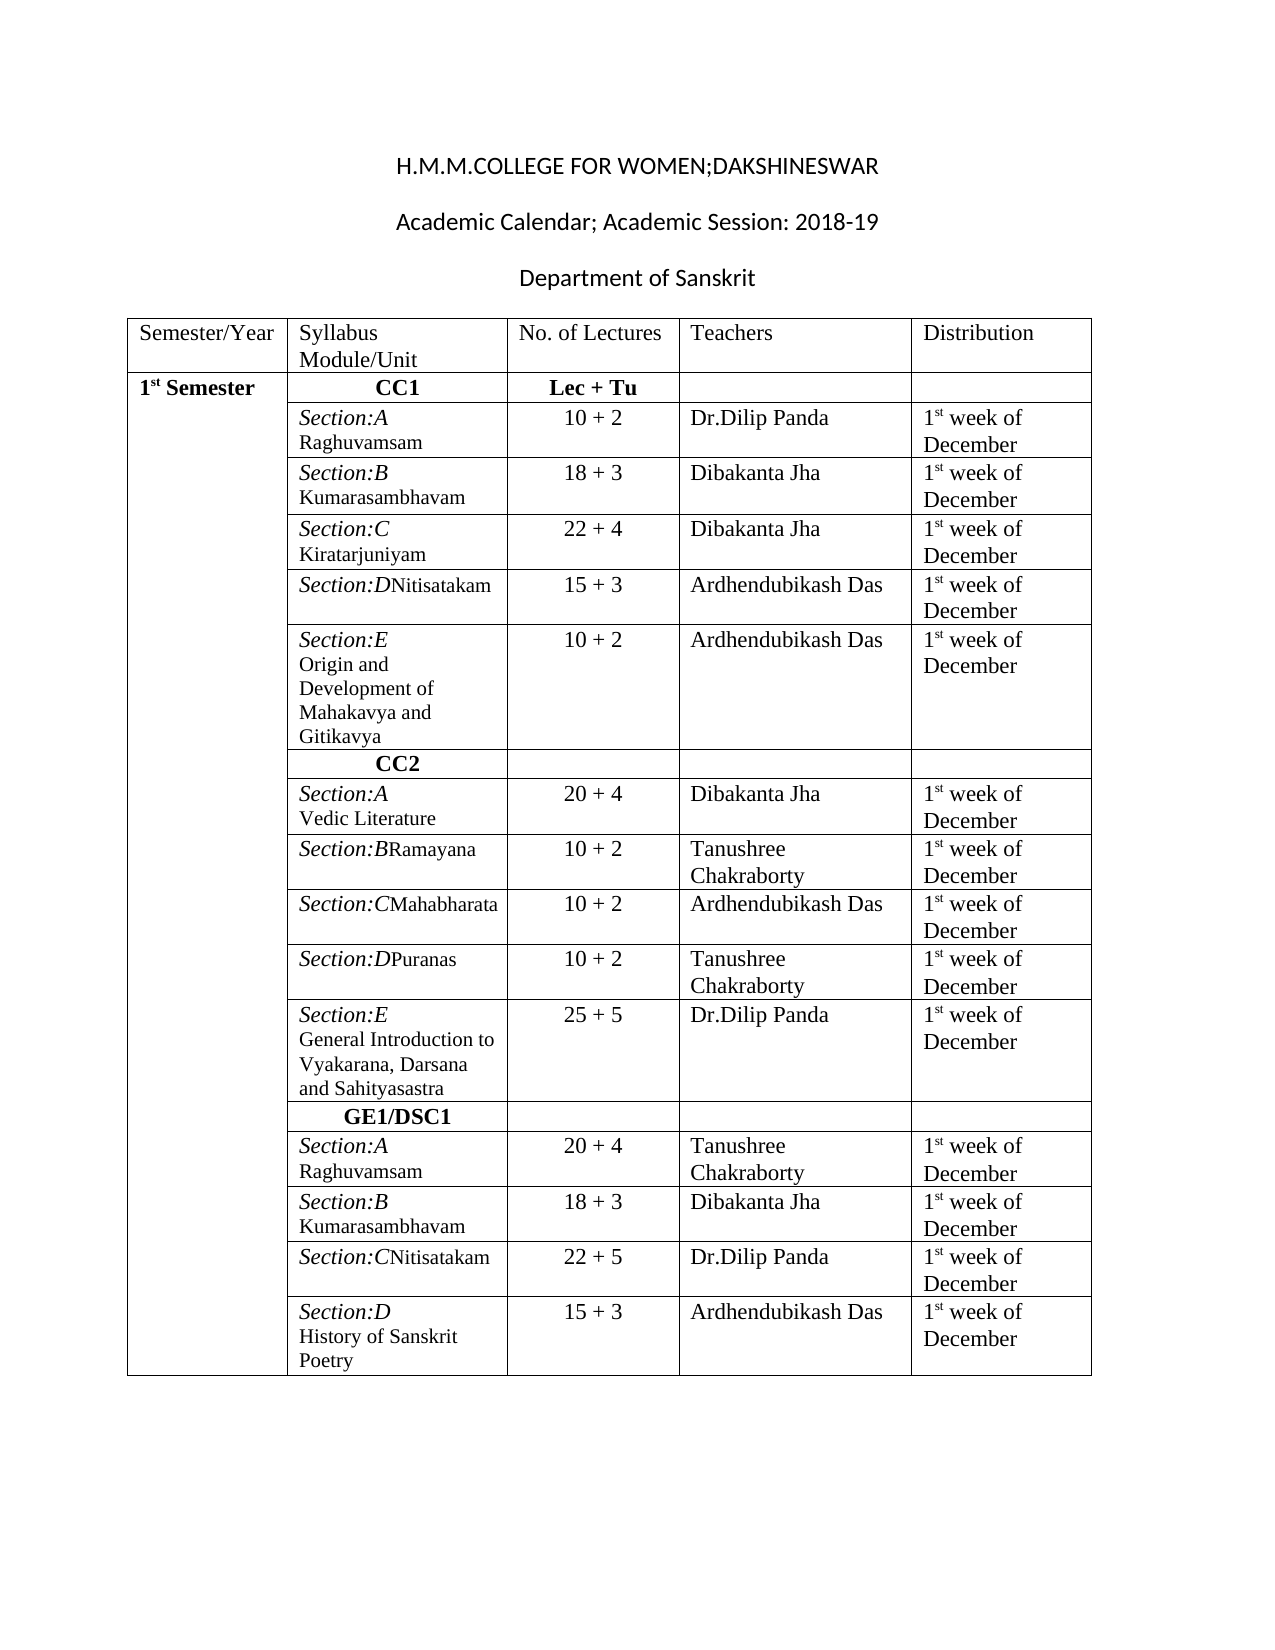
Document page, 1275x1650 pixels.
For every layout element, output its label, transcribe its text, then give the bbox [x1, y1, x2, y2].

table_cell 20 + 4 [508, 779, 679, 834]
table_cell [508, 1102, 679, 1131]
table_cell [508, 750, 679, 778]
table_cell Tanushree Chakraborty [680, 1132, 911, 1186]
table_header No. of Lectures [508, 319, 679, 372]
table_cell Ardhendubikash Das [680, 570, 911, 624]
table_cell 1st week of December [912, 1132, 1091, 1186]
table_cell Section:A Raghuvamsam [288, 403, 507, 457]
table_cell 1st week of December [912, 890, 1091, 944]
table_cell [912, 1102, 1091, 1131]
table_cell 1st week of December [912, 835, 1091, 889]
table_cell Dibakanta Jha [680, 779, 911, 834]
table_header Distribution [912, 319, 1091, 372]
table_header Syllabus Module/Unit [288, 319, 507, 372]
table_cell 10 + 2 [508, 945, 679, 999]
table_cell Dibakanta Jha [680, 1187, 911, 1241]
table_cell 22 + 4 [508, 515, 679, 569]
table_cell [680, 1102, 911, 1131]
table_cell Section:CMahabharata [288, 890, 507, 944]
table_cell 18 + 3 [508, 1187, 679, 1241]
table_cell 1st week of December [912, 515, 1091, 569]
table_cell 1st week of December [912, 1187, 1091, 1241]
table_cell CC1 [288, 373, 507, 402]
table_cell 10 + 2 [508, 890, 679, 944]
text Department of Sanskrit [150, 262, 1125, 292]
table_cell 22 + 5 [508, 1242, 679, 1296]
table_cell [912, 750, 1091, 778]
table_cell CC2 [288, 750, 507, 778]
table_cell Section:BRamayana [288, 835, 507, 889]
table_cell 10 + 2 [508, 403, 679, 457]
table_cell Dr.Dilip Panda [680, 403, 911, 457]
table_cell 1st week of December [912, 458, 1091, 513]
table_cell 1st week of December [912, 403, 1091, 457]
table_cell 15 + 3 [508, 570, 679, 624]
table_cell Section:DPuranas [288, 945, 507, 999]
table_cell Section:A Raghuvamsam [288, 1132, 507, 1186]
table_cell 1st week of December [912, 945, 1091, 999]
table_cell 1st Semester [128, 373, 287, 1375]
table_cell Ardhendubikash Das [680, 625, 911, 748]
table_cell Dr.Dilip Panda [680, 1000, 911, 1101]
table_cell 25 + 5 [508, 1000, 679, 1101]
table_cell [912, 373, 1091, 402]
table_cell 20 + 4 [508, 1132, 679, 1186]
table_cell 1st week of December [912, 625, 1091, 748]
table_cell 10 + 2 [508, 835, 679, 889]
text Academic Calendar; Academic Session: 2018-19 [150, 206, 1125, 236]
text H.M.M.COLLEGE FOR WOMEN;DAKSHINESWAR [150, 150, 1125, 181]
table_cell 1st week of December [912, 779, 1091, 834]
table_cell Tanushree Chakraborty [680, 945, 911, 999]
table_header Semester/Year [128, 319, 287, 372]
table_cell 1st week of December [912, 1242, 1091, 1296]
table_cell 1st week of December [912, 1297, 1091, 1375]
table_cell Tanushree Chakraborty [680, 835, 911, 889]
table_cell 10 + 2 [508, 625, 679, 748]
table_cell Ardhendubikash Das [680, 890, 911, 944]
table_cell Section:B Kumarasambhavam [288, 1187, 507, 1241]
table_cell GE1/DSC1 [288, 1102, 507, 1131]
table_cell Section:E General Introduction to Vyakarana, Darsana and Sahityasastra [288, 1000, 507, 1101]
table_cell Dr.Dilip Panda [680, 1242, 911, 1296]
table_cell Dibakanta Jha [680, 458, 911, 513]
table_cell 1st week of December [912, 1000, 1091, 1101]
table_cell Dibakanta Jha [680, 515, 911, 569]
table_cell 15 + 3 [508, 1297, 679, 1375]
table_cell Section:E Origin and Development of Mahakavya and Gitikavya [288, 625, 507, 748]
table_cell Section:CNitisatakam [288, 1242, 507, 1296]
table_cell Section:C Kiratarjuniyam [288, 515, 507, 569]
table_cell Lec + Tu [508, 373, 679, 402]
table_cell [680, 750, 911, 778]
table_header Teachers [680, 319, 911, 372]
table_cell Section:D History of Sanskrit Poetry [288, 1297, 507, 1375]
table_cell 1st week of December [912, 570, 1091, 624]
table_cell 18 + 3 [508, 458, 679, 513]
table_cell Section:DNitisatakam [288, 570, 507, 624]
table_cell Ardhendubikash Das [680, 1297, 911, 1375]
table_cell Section:A Vedic Literature [288, 779, 507, 834]
table_cell Section:B Kumarasambhavam [288, 458, 507, 513]
table_cell [680, 373, 911, 402]
